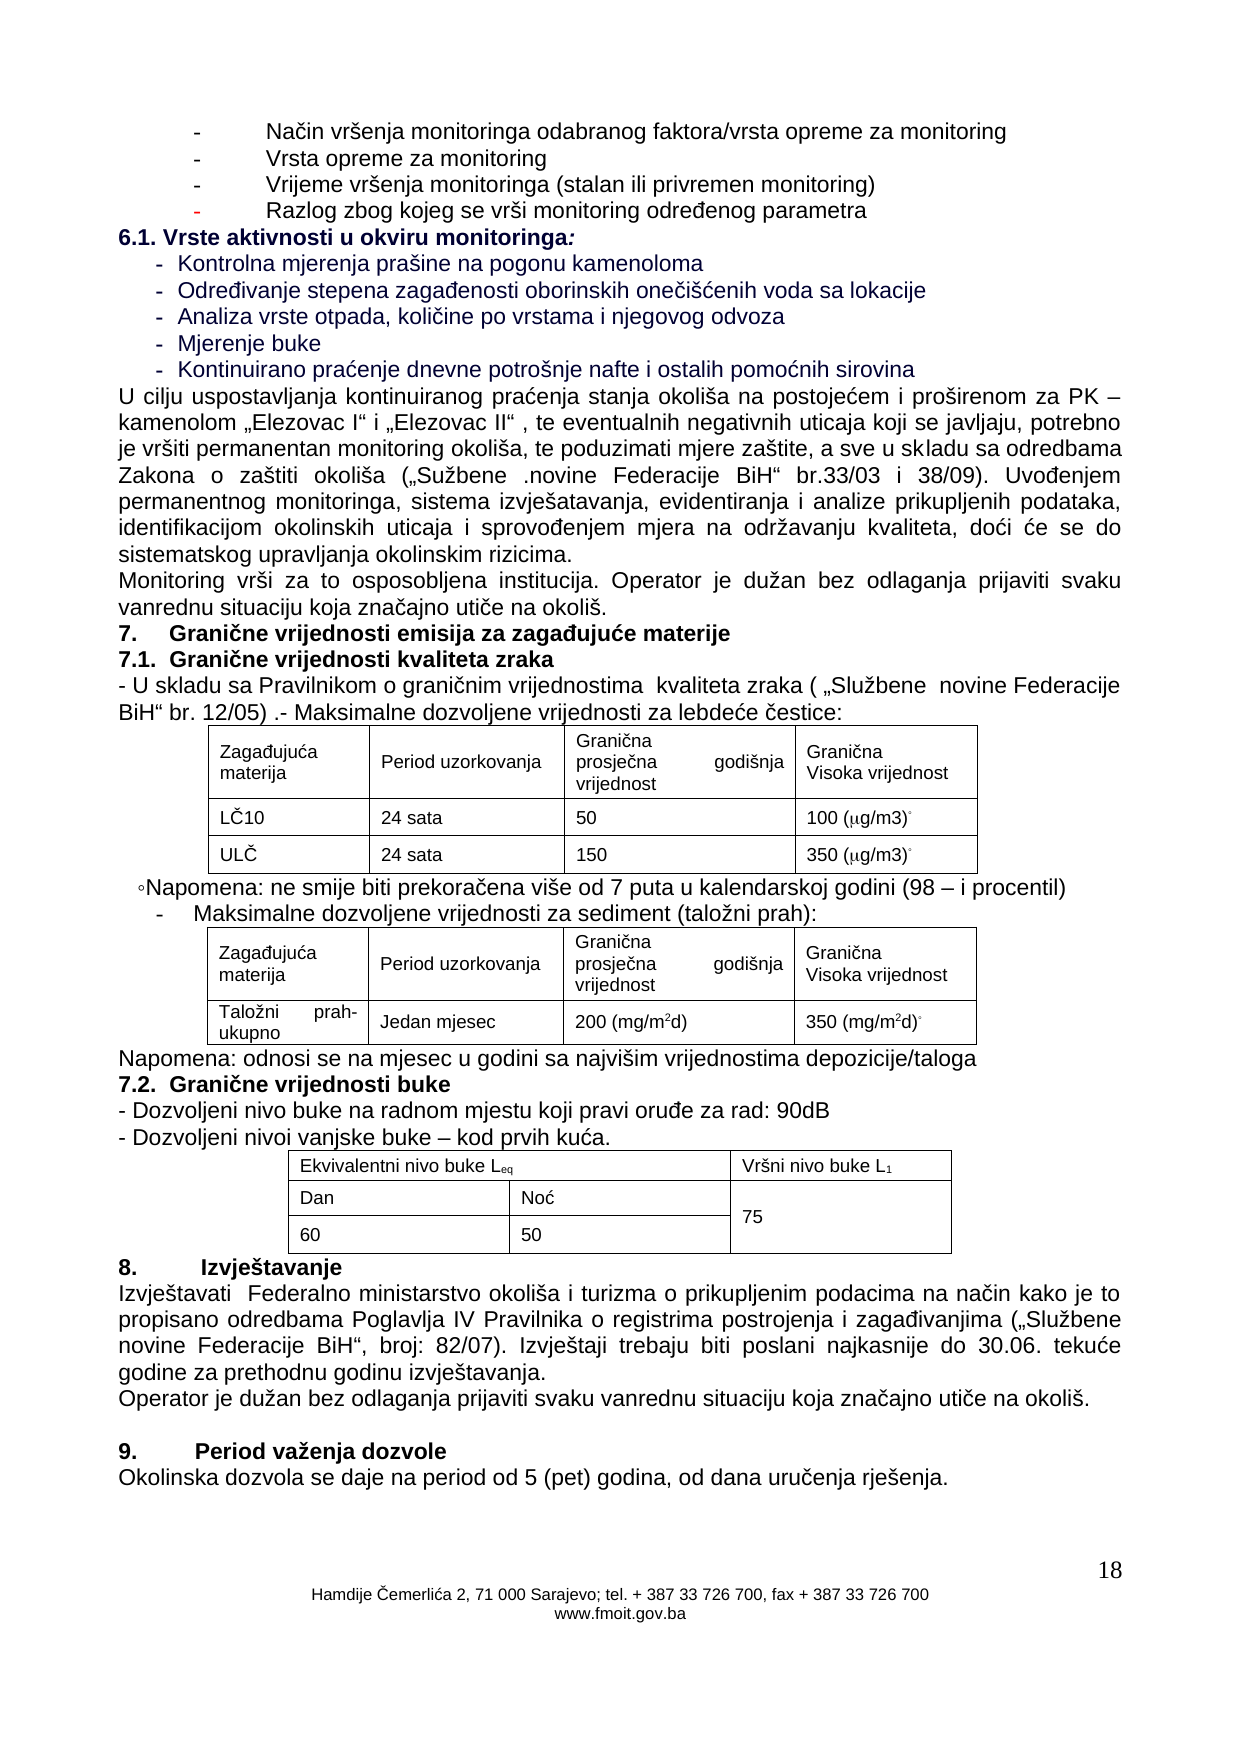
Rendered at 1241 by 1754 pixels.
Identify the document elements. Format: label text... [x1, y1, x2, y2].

table_header Zagađujuća materija [208, 928, 368, 999]
table_cell Jedan mjesec [369, 1001, 563, 1044]
text 7.2. Granične vrijednosti buke [118, 1071, 1122, 1097]
text 8. Izvještavanje [118, 1253, 1122, 1280]
list Maksimalne dozvoljene vrijednosti za sediment (taložni prah): [156, 900, 1122, 927]
table_cell Noć [510, 1181, 730, 1215]
table_cell LČ10 [209, 799, 369, 835]
table_header Period uzorkovanja [370, 726, 564, 798]
text Monitoring vrši za to osposobljena institucija. Operator je dužan bez odlaganja prijaviti svaku vanrednu situaciju koja značajno utiče na okoliš. [118, 567, 1122, 620]
table_cell 60 [289, 1216, 509, 1252]
text U cilju uspostavljanja kontinuiranog praćenja stanja okoliša na postojećem i proširenom za PK –kamenolom „Elezovac I“ i „Elezovac II“ , te eventualnih negativnih uticaja koji se javljaju, potrebno je vršiti permanentan monitoring okoliša, te poduzimati mjere zaštite, a sve u skladu sa odredbama Zakona o zaštiti okoliša („Sužbene .novine Federacije BiH“ br.33/03 i 38/09). Uvođenjem permanentnog monitoringa, sistema izvješatavanja, evidentiranja i analize prikupljenih podataka, identifikacijom okolinskih uticaja i sprovođenjem mjera na održavanju kvaliteta, doći će se do sistematskog upravljanja okolinskim rizicima. [118, 383, 1122, 567]
table_cell 24 sata [370, 836, 564, 873]
text 9. Period važenja dozvole [118, 1438, 1122, 1464]
list Vrijeme vršenja monitoringa (stalan ili privremen monitoring) [155, 171, 1122, 197]
text Okolinska dozvola se daje na period od 5 (pet) godina, od dana uručenja rješenja. [118, 1464, 1122, 1491]
table_cell 350 (mg/m2d)◦ [795, 1001, 976, 1044]
table_header Zagađujuća materija [209, 726, 369, 798]
text - Dozvoljeni nivo buke na radnom mjestu koji pravi oruđe za rad: 90dB [118, 1097, 1122, 1124]
text Operator je dužan bez odlaganja prijaviti svaku vanrednu situaciju koja značajno utiče na okoliš. [118, 1385, 1122, 1412]
table_header Vršni nivo buke L1 [731, 1151, 951, 1180]
table_cell 200 (mg/m2d) [564, 1001, 794, 1044]
table_header Granična prosječna godišnja vrijednost [564, 928, 794, 999]
list Kontinuirano praćenje dnevne potrošnje nafte i ostalih pomoćnih sirovina [155, 356, 1122, 383]
text 6.1. Vrste aktivnosti u okviru monitoringa: [118, 224, 1122, 250]
table_cell 24 sata [370, 799, 564, 835]
table_cell 350 (g/m3)◦ [796, 836, 977, 873]
text Izvještavati Federalno ministarstvo okoliša i turizma o prikupljenim podacima na način kako je to propisano odredbama Poglavlja IV Pravilnika o registrima postrojenja i zagađivanjima („Službene novine Federacije BiH“, broj: 82/07). Izvještaji trebaju biti poslani najkasnije do 30.06. tekuće godine za prethodnu godinu izvještavanja. [118, 1280, 1122, 1385]
text - U skladu sa Pravilnikom o graničnim vrijednostima kvaliteta zraka ( „Službene novine Federacije BiH“ br. 12/05) .- Maksimalne dozvoljene vrijednosti za lebdeće čestice: [118, 672, 1122, 725]
list Vrsta opreme za monitoring [155, 144, 1122, 171]
list Način vršenja monitoringa odabranog faktora/vrsta opreme za monitoring [155, 118, 1122, 144]
table_cell Dan [289, 1181, 509, 1215]
table_cell 150 [565, 836, 795, 873]
text 7.1. Granične vrijednosti kvaliteta zraka [118, 646, 1122, 672]
list Određivanje stepena zagađenosti oborinskih onečišćenih voda sa lokacije [155, 277, 1122, 303]
text 7. Granične vrijednosti emisija za zagađujuće materije [118, 620, 1122, 646]
table_cell ULČ [209, 836, 369, 873]
table_header Ekvivalentni nivo buke Leq [289, 1151, 730, 1180]
table_cell 100 (g/m3)◦ [796, 799, 977, 835]
table_header Period uzorkovanja [369, 928, 563, 999]
text Napomena: odnosi se na mjesec u godini sa najvišim vrijednostima depozicije/taloga [118, 1045, 1122, 1071]
table_cell 50 [510, 1216, 730, 1252]
list Razlog zbog kojeg se vrši monitoring određenog parametra [155, 197, 1122, 224]
table_cell Taložni prah- ukupno [208, 1001, 368, 1044]
table_cell 75 [731, 1181, 951, 1252]
table_cell 50 [565, 799, 795, 835]
text ◦Napomena: ne smije biti prekoračena više od 7 puta u kalendarskoj godini (98 – i procentil) [118, 874, 1122, 900]
list Mjerenje buke [155, 330, 1122, 356]
list Kontrolna mjerenja prašine na pogonu kamenoloma [155, 250, 1122, 277]
table_header Granična prosječna godišnja vrijednost [565, 726, 795, 798]
text - Dozvoljeni nivoi vanjske buke – kod prvih kuća. [118, 1124, 1122, 1150]
list Analiza vrste otpada, količine po vrstama i njegovog odvoza [155, 303, 1122, 330]
table_header Granična Visoka vrijednost [796, 726, 977, 798]
table_header Granična Visoka vrijednost [795, 928, 976, 999]
